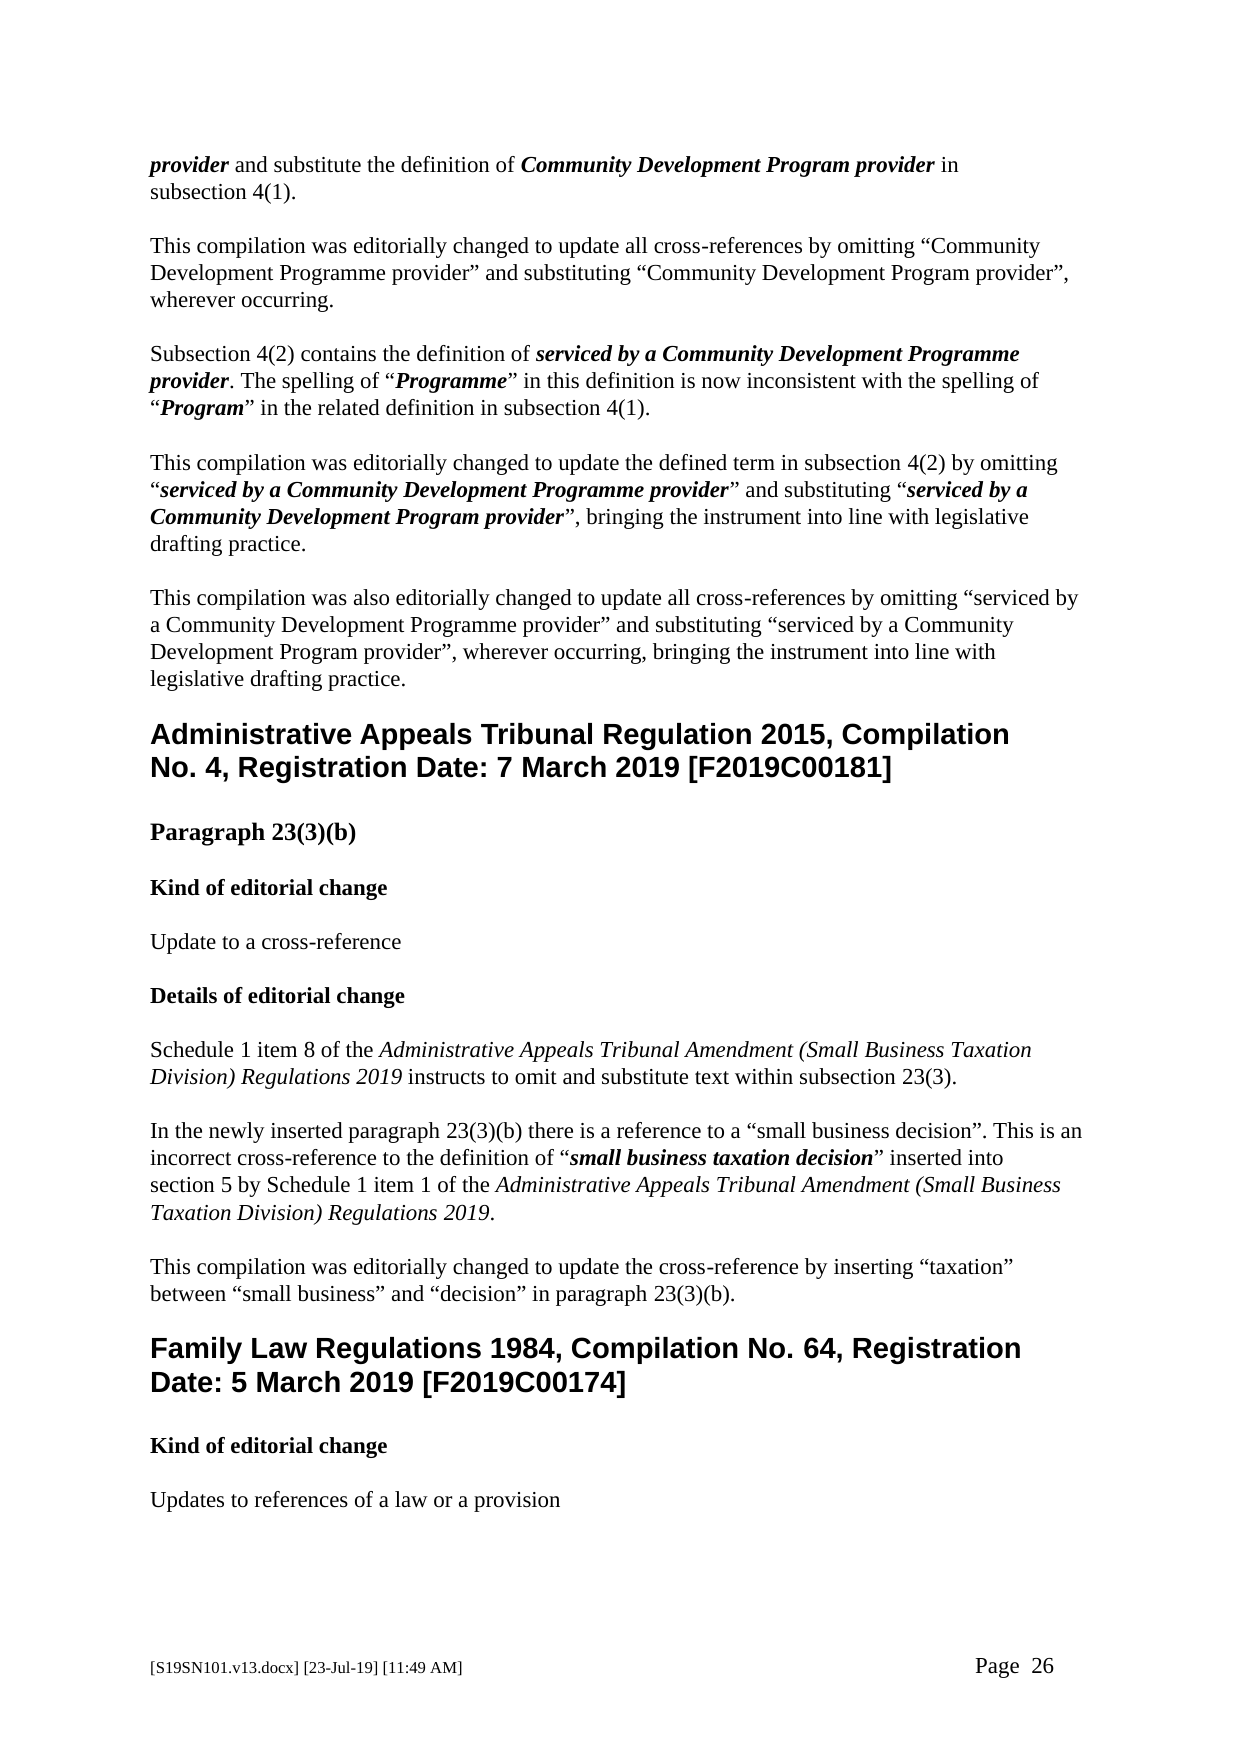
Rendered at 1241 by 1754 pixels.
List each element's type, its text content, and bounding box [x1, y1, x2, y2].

text Administrative Appeals Tribunal Regulation 2015, Compilation No. 4, Registration Date: 7 March 2019 [F2019C00181] [150, 717, 1090, 784]
text Subsection 4(2) contains the definition of serviced by a Community Development Programme provider. The spelling of “Programme” in this definition is now inconsistent with the spelling of “Program” in the related definition in subsection 4(1). [150, 339, 1090, 421]
text Family Law Regulations 1984, Compilation No. 64, Registration Date: 5 March 2019 [F2019C00174] [150, 1331, 1090, 1398]
text This compilation was also editorially changed to update all cross-references by omitting “serviced by a Community Development Programme provider” and substituting “serviced by a Community Development Program provider”, wherever occurring, bringing the instrument into line with legislative drafting practice. [150, 583, 1090, 692]
text This compilation was editorially changed to update the defined term in subsection 4(2) by omitting “serviced by a Community Development Programme provider” and substituting “serviced by a Community Development Program provider”, bringing the instrument into line with legislative drafting practice. [150, 448, 1090, 556]
text This compilation was editorially changed to update all cross-references by omitting “Community Development Programme provider” and substituting “Community Development Program provider”, wherever occurring. [150, 231, 1090, 312]
text Schedule 1 item 8 of the Administrative Appeals Tribunal Amendment (Small Business Taxation Division) Regulations 2019 instructs to omit and substitute text within subsection 23(3). [150, 1035, 1090, 1089]
text Paragraph 23(3)(b) [150, 817, 1090, 846]
text In the newly inserted paragraph 23(3)(b) there is a reference to a “small business decision”. This is an incorrect cross-reference to the definition of “small business taxation decision” inserted into section 5 by Schedule 1 item 1 of the Administrative Appeals Tribunal Amendment (Small Business Taxation Division) Regulations 2019. [150, 1117, 1090, 1225]
text Details of editorial change [150, 981, 1090, 1008]
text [150, 150, 1090, 204]
text Kind of editorial change [150, 873, 1090, 900]
text Update to a cross-reference [150, 927, 1090, 954]
text Updates to references of a law or a provision [150, 1486, 1090, 1513]
text This compilation was editorially changed to update the cross-reference by inserting “taxation” between “small business” and “decision” in paragraph 23(3)(b). [150, 1252, 1090, 1306]
text Kind of editorial change [150, 1432, 1090, 1459]
